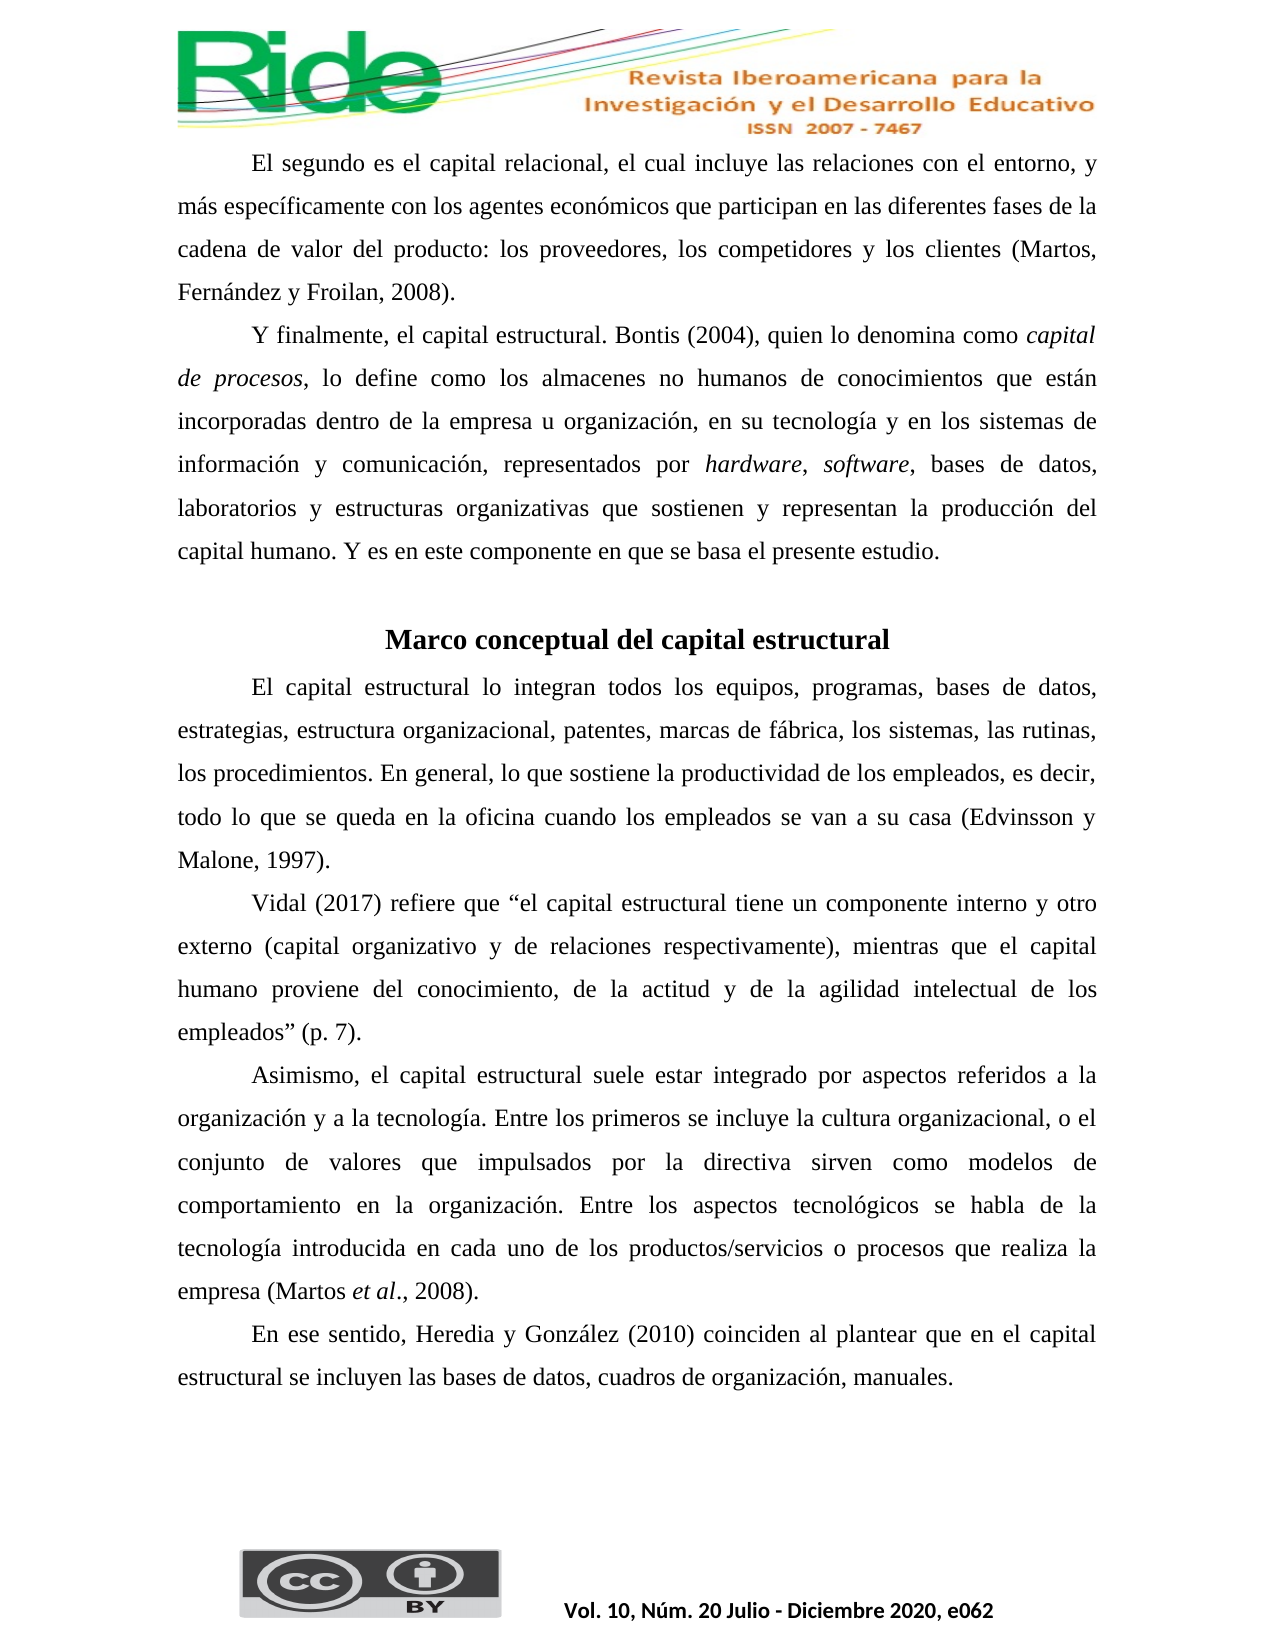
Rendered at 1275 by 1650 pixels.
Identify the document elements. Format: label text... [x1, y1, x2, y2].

text Vidal (2017) refiere que “el capital estructural tiene un componente interno y otro externo (capital organizativo y de relaciones respectivamente), mientras que el capital humano proviene del conocimiento, de la actitud y de la agilidad intelectual de los empleados” (p. 7). [177, 888, 1098, 1046]
text En ese sentido, Heredia y González (2010) coinciden al plantear que en el capital estructural se incluyen las bases de datos, cuadros de organización, manuales. [177, 1319, 1098, 1391]
text El segundo es el capital relacional, el cual incluye las relaciones con el entorno, y más específicamente con los agentes económicos que participan en las diferentes fases de la cadena de valor del producto: los proveedores, los competidores y los clientes (Martos, Fernández y Froilan, 2008). [177, 148, 1098, 306]
text Asimismo, el capital estructural suele estar integrado por aspectos referidos a la organización y a la tecnología. Entre los primeros se incluye la cultura organizacional, o el conjunto de valores que impulsados por la directiva sirven como modelos de comportamiento en la organización. Entre los aspectos tecnológicos se habla de la tecnología introducida en cada uno de los productos/servicios o procesos que realiza la empresa (Martos et al., 2008). [177, 1060, 1098, 1305]
picture [239, 1549, 502, 1618]
text Y finalmente, el capital estructural. Bontis (2004), quien lo denomina como capital de procesos, lo define como los almacenes no humanos de conocimientos que están incorporadas dentro de la empresa u organización, en su tecnología y en los sistemas de información y comunicación, representados por hardware, software, bases de datos, laboratorios y estructuras organizativas que sostienen y representan la producción del capital humano. Y es en este componente en que se basa el presente estudio. [177, 320, 1098, 564]
text Marco conceptual del capital estructural [177, 622, 1098, 656]
text El capital estructural lo integran todos los equipos, programas, bases de datos, estrategias, estructura organizacional, patentes, marcas de fábrica, los sistemas, las rutinas, los procedimientos. En general, lo que sostiene la productividad de los empleados, es decir, todo lo que se queda en la oficina cuando los empleados se van a su casa (Edvinsson y Malone, 1997). [177, 672, 1098, 873]
picture [177, 29, 1098, 138]
